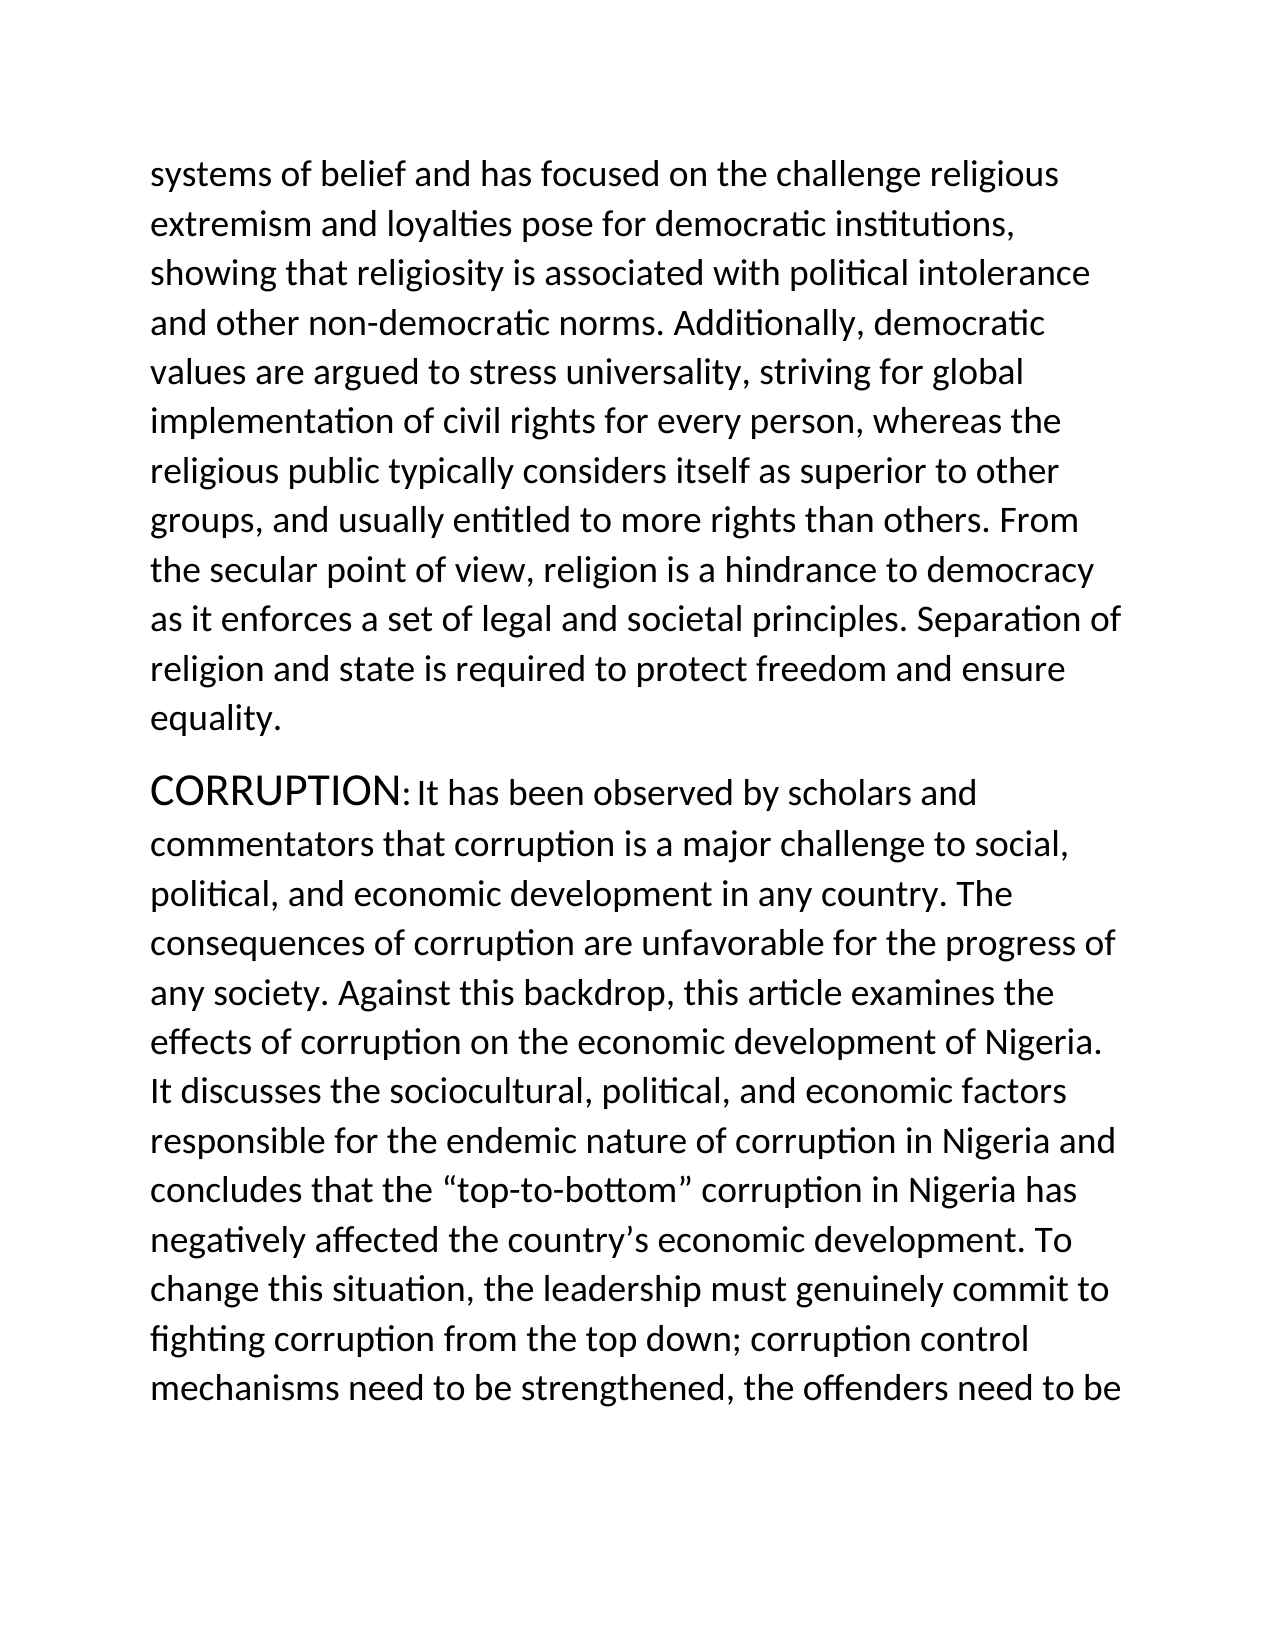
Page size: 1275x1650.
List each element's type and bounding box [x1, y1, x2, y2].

text [150, 760, 1125, 1410]
text [150, 150, 1125, 740]
